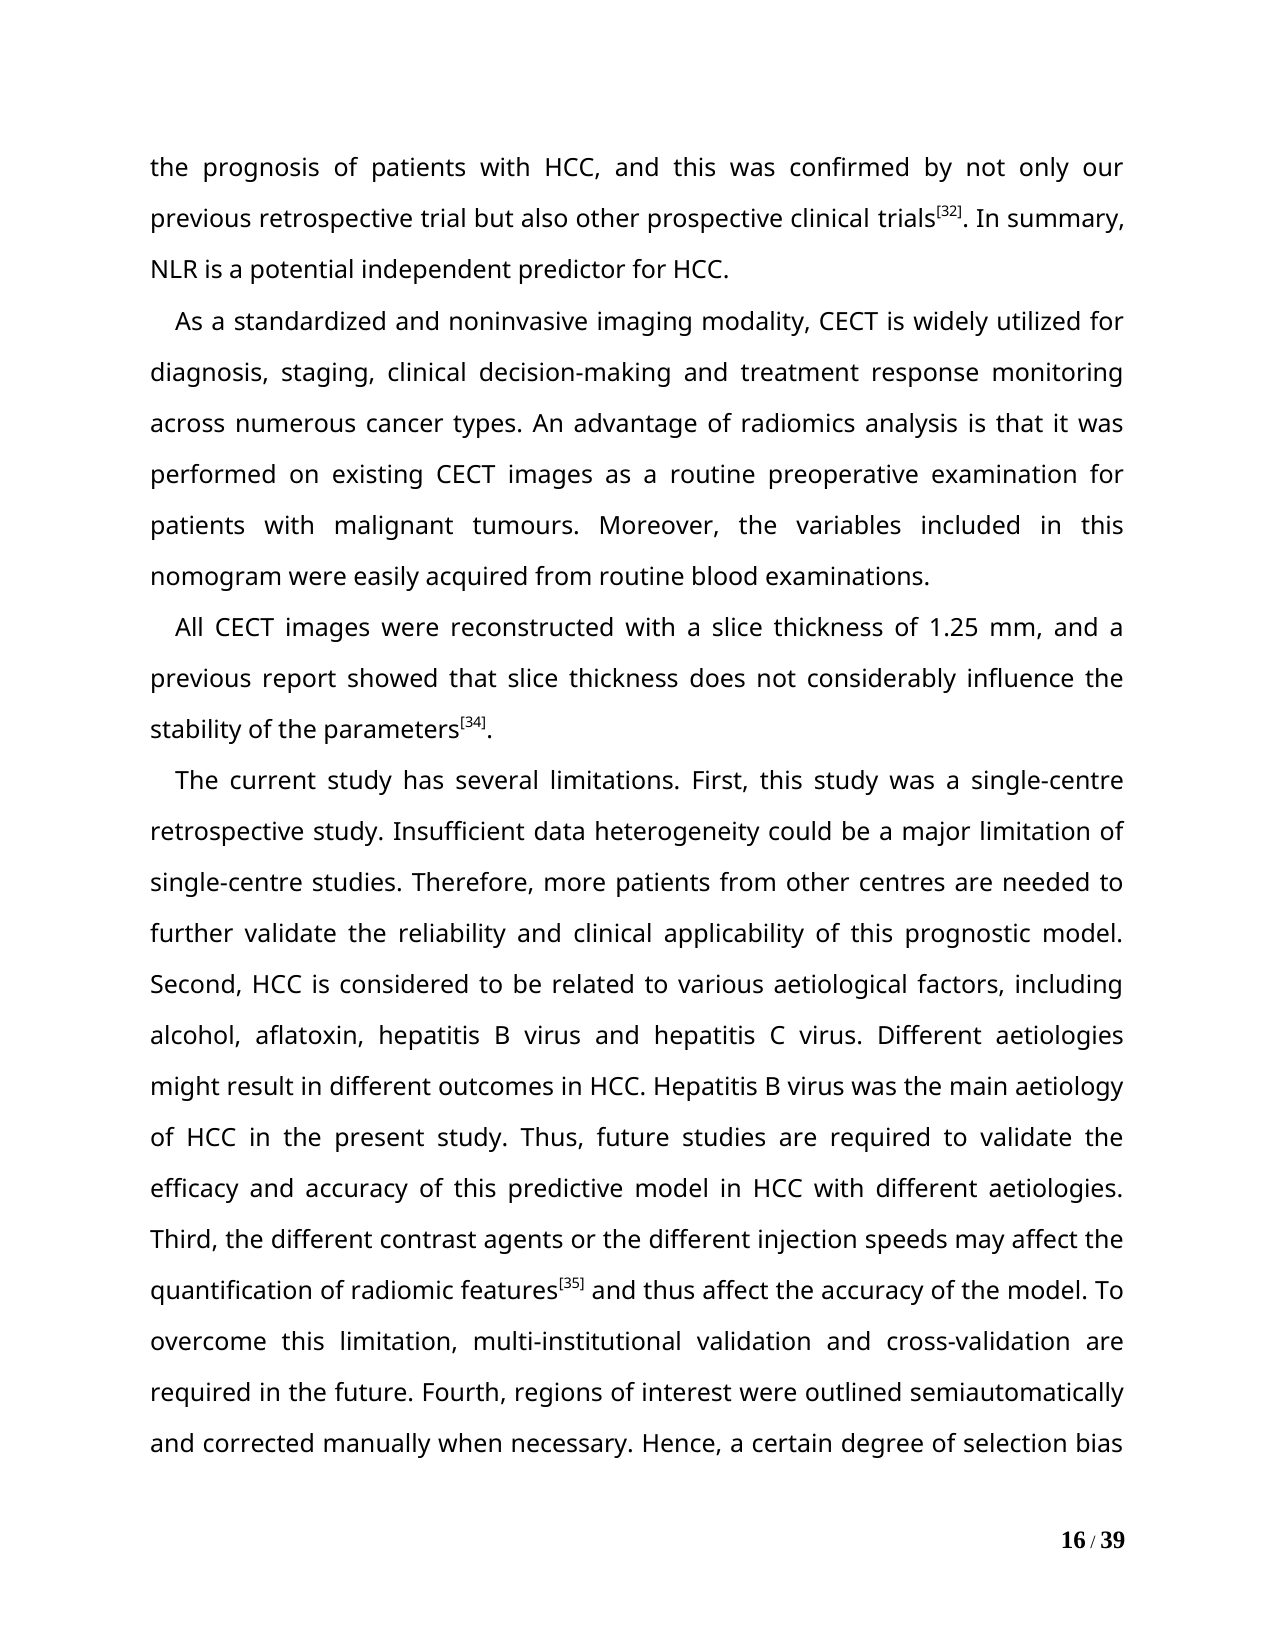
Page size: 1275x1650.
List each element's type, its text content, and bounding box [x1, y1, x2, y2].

text All CECT images were reconstructed with a slice thickness of 1.25 mm, and a previous report showed that slice thickness does not considerably influence the stability of the parameters[34]. [150, 609, 1125, 746]
text As a standardized and noninvasive imaging modality, CECT is widely utilized for diagnosis, staging, clinical decision-making and treatment response monitoring across numerous cancer types. An advantage of radiomics analysis is that it was performed on existing CECT images as a routine preoperative examination for patients with malignant tumours. Moreover, the variables included in this nomogram were easily acquired from routine blood examinations. [150, 303, 1125, 592]
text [150, 762, 1125, 1460]
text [150, 150, 1125, 286]
